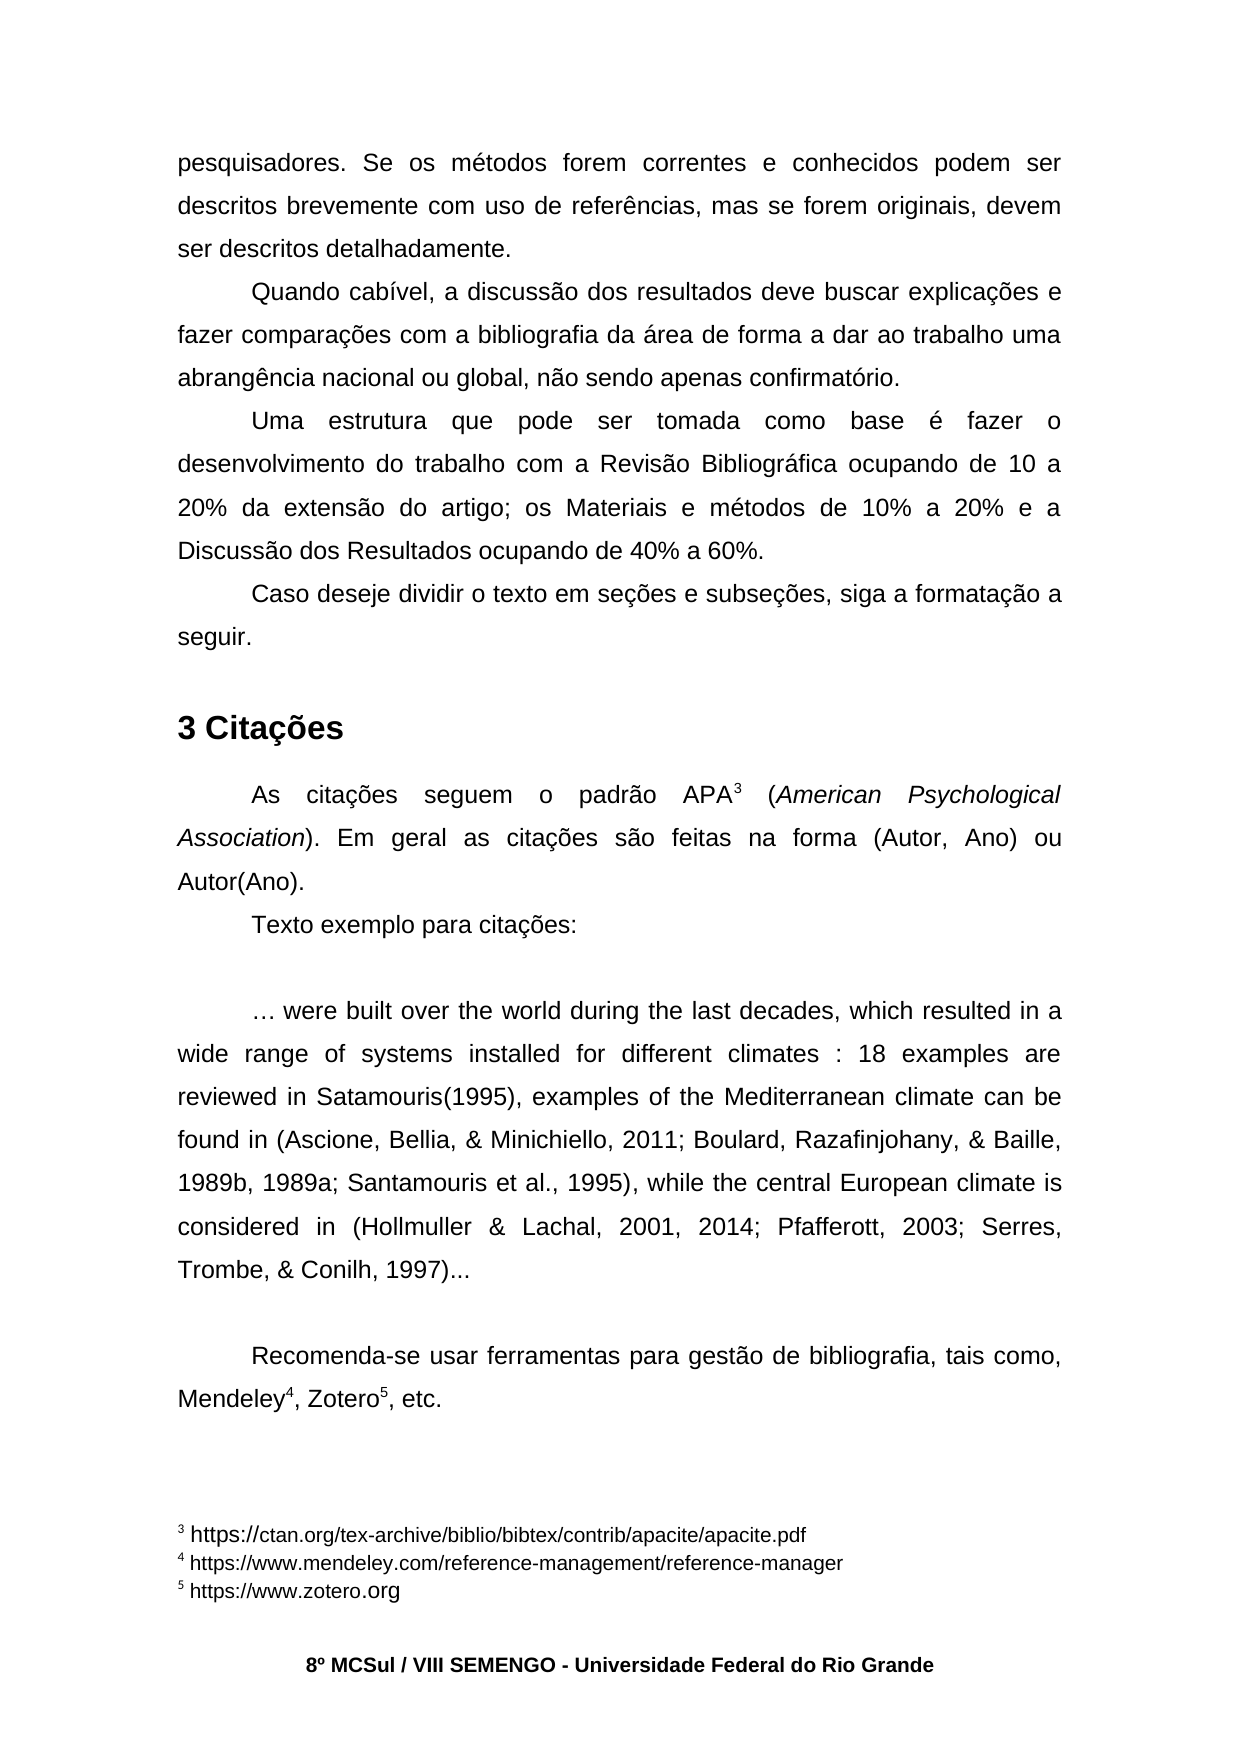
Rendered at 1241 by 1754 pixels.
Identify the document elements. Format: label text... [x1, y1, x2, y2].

text Uma estrutura que pode ser tomada como base é fazer o desenvolvimento do trabalho com a Revisão Bibliográfica ocupando de 10 a 20% da extensão do artigo; os Materiais e métodos de 10% a 20% e a Discussão dos Resultados ocupando de 40% a 60%. [177, 406, 1063, 564]
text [177, 148, 1063, 263]
text Quando cabível, a discussão dos resultados deve buscar explicações e fazer comparações com a bibliografia da área de forma a dar ao trabalho uma abrangência nacional ou global, não sendo apenas confirmatório. [177, 277, 1063, 392]
text Texto exemplo para citações: [177, 909, 1063, 938]
text Caso deseje dividir o texto em seções e subseções, siga a formatação a seguir. [177, 579, 1063, 651]
text As citações seguem o padrão APA (American Psychological Association). Em geral as citações são feitas na forma (Autor, Ano) ou Autor(Ano). [177, 780, 1063, 895]
text … were built over the world during the last decades, which resulted in a wide range of systems installed for different climates : 18 examples are reviewed in Satamouris(1995), examples of the Mediterranean climate can be found in (Ascione, Bellia, & Minichiello, 2011; Boulard, Razafinjohany, & Baille, 1989b, 1989a; Santamouris et al., 1995), while the central European climate is considered in (Hollmuller & Lachal, 2001, 2014; Pfafferott, 2003; Serres, Trombe, & Conilh, 1997)... [177, 996, 1063, 1283]
text Recomenda-se usar ferramentas para gestão de bibliografia, tais como, Mendeley, Zotero, etc. [177, 1341, 1063, 1413]
text 3 Citações [177, 708, 1063, 747]
